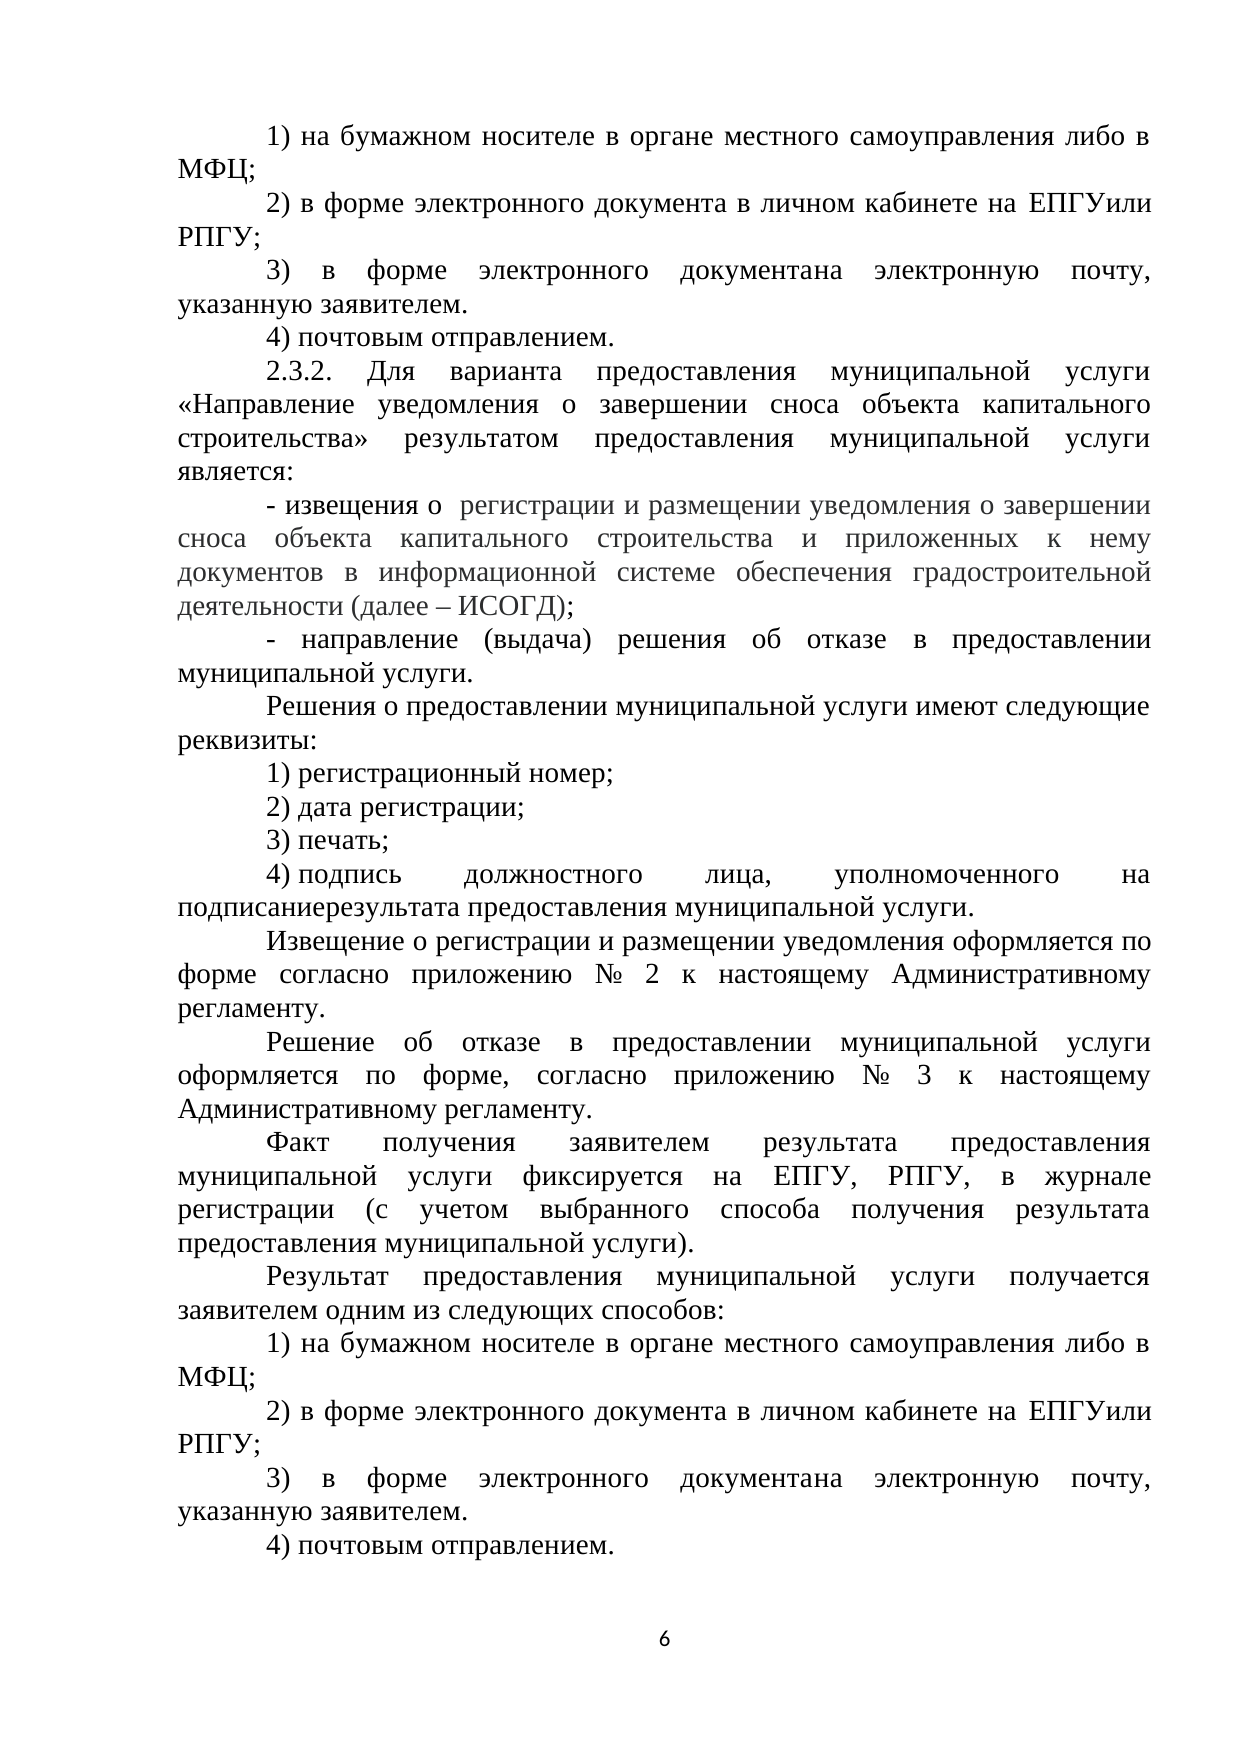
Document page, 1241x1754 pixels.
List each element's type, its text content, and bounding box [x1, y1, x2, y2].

list 1) на бумажном носителе в органе местного самоуправления либо в МФЦ; [177, 118, 1152, 185]
list 4) почтовым отправлением. [177, 1527, 1152, 1560]
list 4) почтовым отправлением. [177, 319, 1152, 353]
list Решения о предоставлении муниципальной услуги имеют следующие реквизиты: [177, 688, 1152, 755]
text - направление (выдача) решения об отказе в предоставлении муниципальной услуги. [177, 621, 1152, 688]
list 1) на бумажном носителе в органе местного самоуправления либо в МФЦ; [177, 1326, 1152, 1393]
text Решение об отказе в предоставлении муниципальной услуги оформляется по форме, согласно приложению № 3 к настоящему Административному регламенту. [177, 1024, 1152, 1124]
list Факт получения заявителем результата предоставления муниципальной услуги фиксируется на ЕПГУ, РПГУ, в журнале регистрации (с учетом выбранного способа получения результата предоставления муниципальной услуги). [177, 1124, 1152, 1258]
list 2) дата регистрации; [177, 789, 1152, 822]
list 1) регистрационный номер; [177, 755, 1152, 789]
list 2) в форме электронного документа в личном кабинете на ЕПГУили РПГУ; [177, 185, 1152, 252]
text Извещение о регистрации и размещении уведомления оформляется по форме согласно приложению № 2 к настоящему Административному регламенту. [177, 923, 1152, 1024]
list 3) в форме электронного документана электронную почту, указанную заявителем. [177, 252, 1152, 319]
text 2.3.2. Для варианта предоставления муниципальной услуги «Направление уведомления о завершении сноса объекта капитального строительства» результатом предоставления муниципальной услуги является: [177, 353, 1152, 487]
text - извещения о регистрации и размещении уведомления о завершении сноса объекта капитального строительства и приложенных к нему документов в информационной системе обеспечения градостроительной деятельности (далее – ИСОГД); [566, 588, 1152, 621]
list 4) подпись должностного лица, уполномоченного на подписаниерезультата предоставления муниципальной услуги. [177, 856, 1152, 923]
list 2) в форме электронного документа в личном кабинете на ЕПГУили РПГУ; [177, 1393, 1152, 1460]
list 3) печать; [177, 822, 1152, 856]
list 3) в форме электронного документана электронную почту, указанную заявителем. [177, 1460, 1152, 1527]
list Результат предоставления муниципальной услуги получается заявителем одним из следующих способов: [177, 1258, 1152, 1326]
